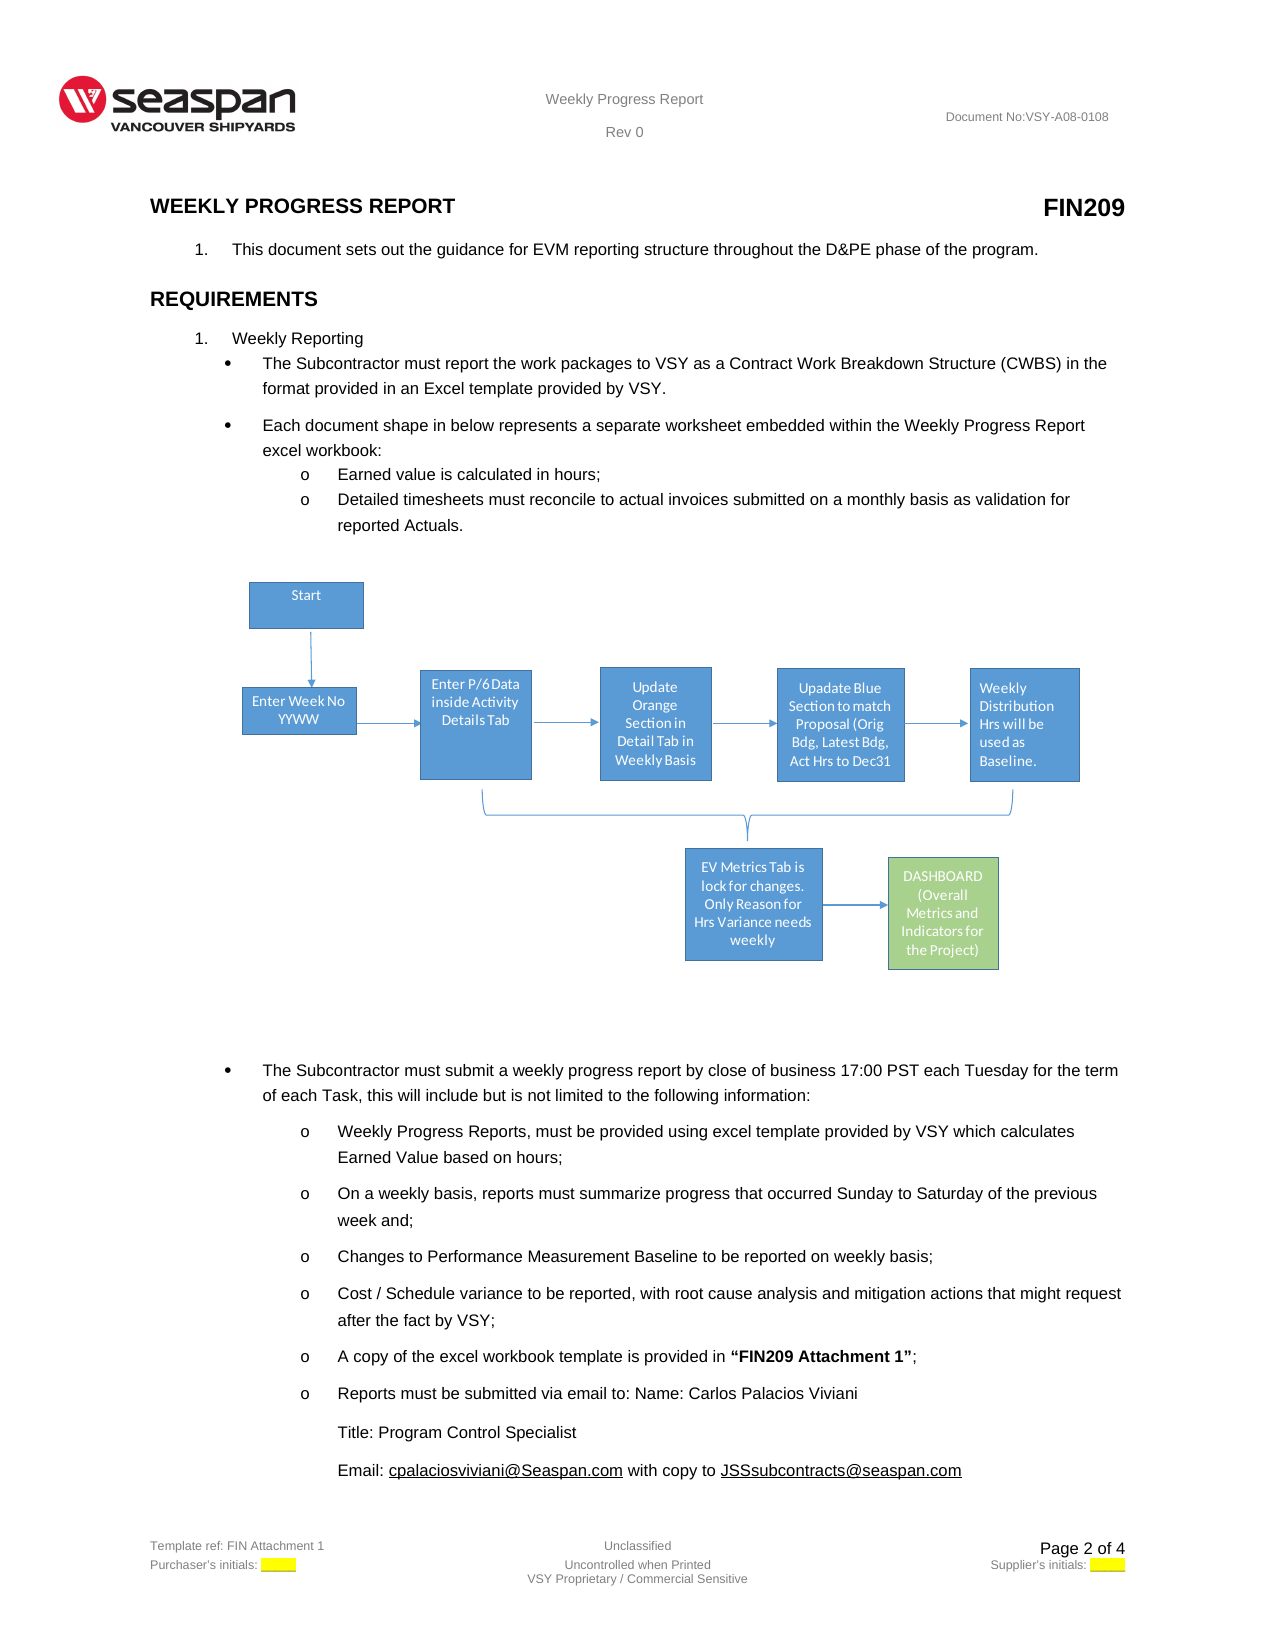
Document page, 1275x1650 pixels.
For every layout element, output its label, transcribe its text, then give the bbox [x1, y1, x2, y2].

list The Subcontractor must submit a weekly progress report by close of business 17:00 PST each Tuesday for the term of each Task, this will include but is not limited to the following information: [225, 1054, 1125, 1104]
list Cost / Schedule variance to be reported, with root cause analysis and mitigation actions that might request after the fact by VSY; [300, 1279, 1125, 1329]
list A copy of the excel workbook template is provided in “FIN209 Attachment 1”; [300, 1342, 1125, 1367]
list Reports must be submitted via email to: Name: Carlos Palacios Viviani [300, 1379, 1125, 1404]
picture [54, 73, 300, 134]
list Detailed timesheets must reconcile to actual invoices submitted on a monthly basis as validation for reported Actuals. [300, 485, 1125, 535]
list Each document shape in below represents a separate worksheet embedded within the Weekly Progress Report excel workbook: [225, 410, 1125, 460]
list Changes to Performance Measurement Baseline to be reported on weekly basis; [300, 1242, 1125, 1267]
table_header FIN209 [638, 193, 1136, 234]
list This document sets out the guidance for EVM reporting structure throughout the D&PE phase of the program. [194, 234, 1125, 259]
list On a weekly basis, reports must summarize progress that occurred Sunday to Saturday of the previous week and; [300, 1179, 1125, 1229]
list The Subcontractor must report the work packages to VSY as a Contract Work Breakdown Structure (CWBS) in the format provided in an Excel template provided by VSY. [225, 348, 1125, 398]
text Email: cpalaciosviviani@Seaspan.com with copy to JSSsubcontracts@seaspan.com [337, 1454, 1125, 1479]
list Weekly Reporting [194, 323, 1125, 348]
list Earned value is calculated in hours; [300, 460, 1125, 485]
text Title: Program Control Specialist [337, 1417, 1125, 1442]
text REQUIREMENTS [150, 285, 1125, 310]
list Weekly Progress Reports, must be provided using excel template provided by VSY which calculates Earned Value based on hours; [300, 1117, 1125, 1167]
table_header WEEKLY PROGRESS REPORT [139, 193, 637, 234]
